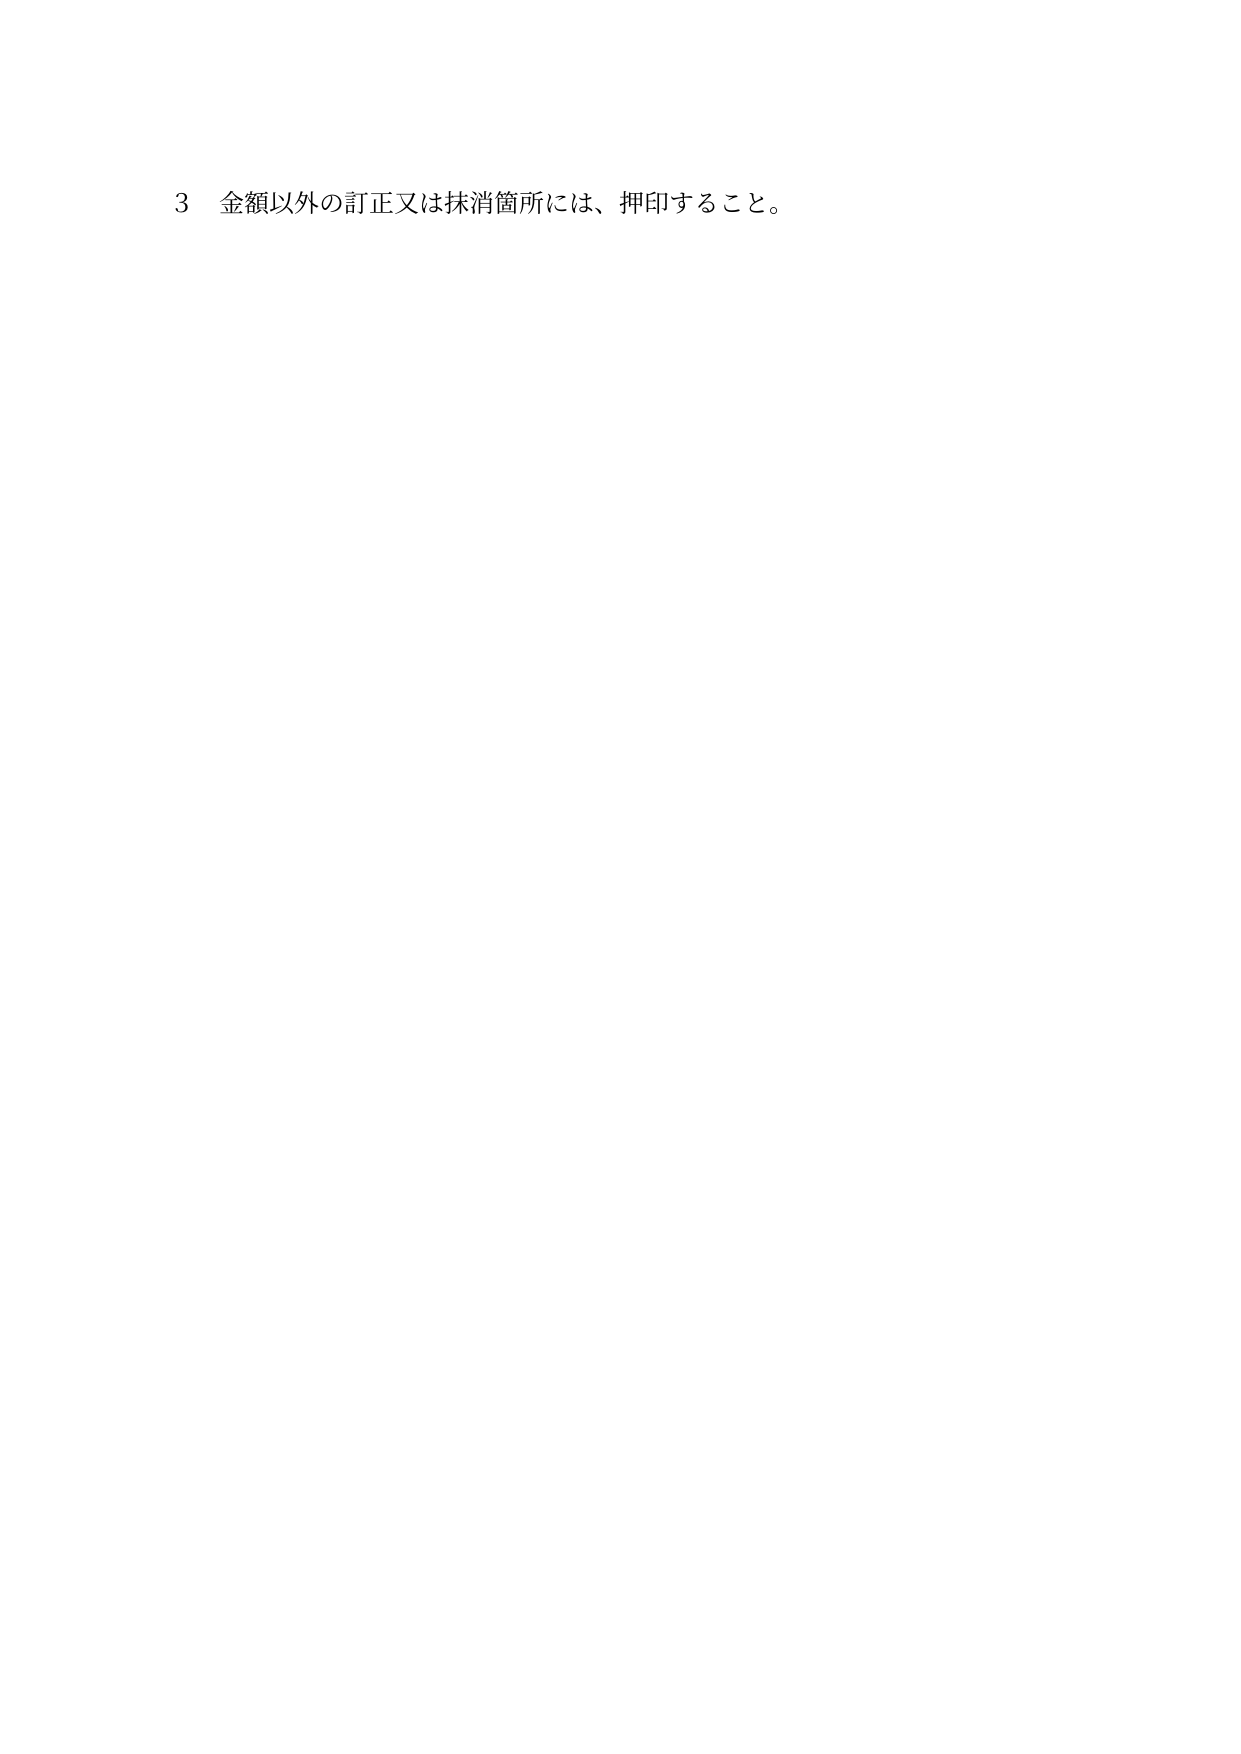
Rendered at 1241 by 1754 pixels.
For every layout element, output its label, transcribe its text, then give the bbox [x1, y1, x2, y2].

text ３ 金額以外の訂正又は抹消箇所には、押印すること。 [169, 183, 1092, 221]
